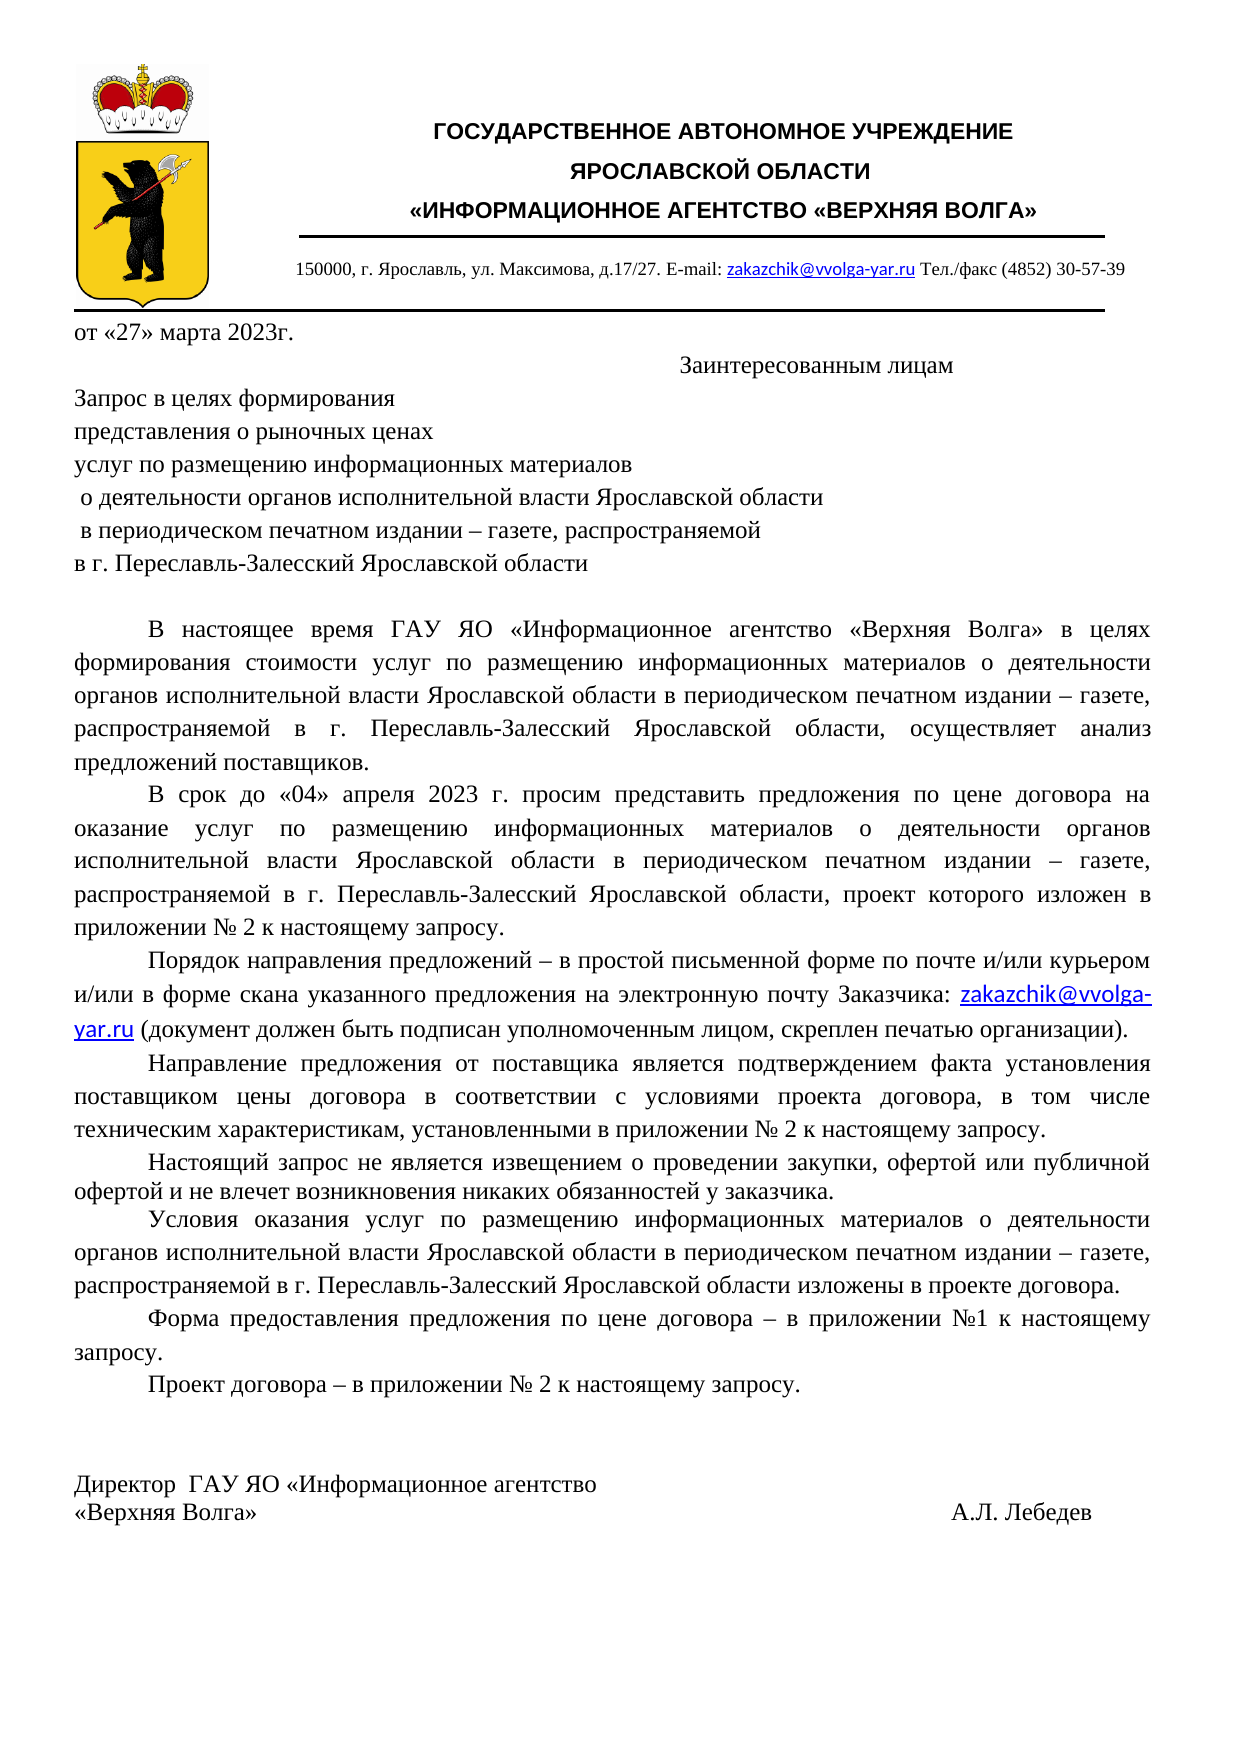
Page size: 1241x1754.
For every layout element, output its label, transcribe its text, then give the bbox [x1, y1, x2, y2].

text в периодическом печатном издании – газете, распространяемой [74, 515, 1152, 544]
text В настоящее время ГАУ ЯО «Информационное агентство «Верхняя Волга» в целях формирования стоимости услуг по размещению информационных материалов о деятельности органов исполнительной власти Ярославской области в периодическом печатном издании – газете, распространяемой в г. Переславль-Залесский Ярославской области, осуществляет анализ предложений поставщиков. [74, 614, 1152, 775]
text Запрос в целях формирования [74, 383, 1152, 412]
text Настоящий запрос не является извещением о проведении закупки, офертой или публичной офертой и не влечет возникновения никаких обязанностей у заказчика. [74, 1147, 1152, 1204]
text «Верхняя Волга» А.Л. Лебедев [74, 1497, 1152, 1526]
text от «27» марта 2023г. [74, 317, 1152, 346]
picture [76, 64, 209, 308]
text в г. Переславль-Залесский Ярославской области [74, 548, 1152, 577]
text ГОСУДАРСТВЕННОЕ АВТОНОМНОЕ УЧРЕЖДЕНИЕ ЯРОСЛАВСКОЙ ОБЛАСТИ «ИНФОРМАЦИОННОЕ АГЕНТСТВО «ВЕРХНЯЯ ВОЛГА» [295, 118, 1152, 223]
text Заинтересованным лицам [679, 350, 1152, 379]
text Проект договора – в приложении № 2 к настоящему запросу. [74, 1369, 1152, 1398]
text о деятельности органов исполнительной власти Ярославской области [74, 482, 1152, 511]
text Форма предоставления предложения по цене договора – в приложении №1 к настоящему запросу. [74, 1303, 1152, 1365]
text Условия оказания услуг по размещению информационных материалов о деятельности органов исполнительной власти Ярославской области в периодическом печатном издании – газете, распространяемой в г. Переславль-Залесский Ярославской области изложены в проекте договора. [74, 1204, 1152, 1299]
text Директор ГАУ ЯО «Информационное агентство [74, 1469, 1152, 1497]
text услуг по размещению информационных материалов [74, 449, 1152, 478]
text представления о рыночных ценах [74, 416, 1152, 445]
text 150000, г. Ярославль, ул. Максимова, д.17/27. E-mail: zakazchik@vvolga-yar.ru Тел./факс (4852) 30-57-39 [295, 257, 1152, 280]
text В срок до «04» апреля 2023 г. просим представить предложения по цене договора на оказание услуг по размещению информационных материалов о деятельности органов исполнительной власти Ярославской области в периодическом печатном издании – газете, распространяемой в г. Переславль-Залесский Ярославской области, проект которого изложен в приложении № 2 к настоящему запросу. [74, 779, 1152, 940]
text Направление предложения от поставщика является подтверждением факта установления поставщиком цены договора в соответствии с условиями проекта договора, в том числе техническим характеристикам, установленными в приложении № 2 к настоящему запросу. [74, 1048, 1152, 1143]
text Порядок направления предложений – в простой письменной форме по почте и/или курьером и/или в форме скана указанного предложения на электронную почту Заказчика: zakazchik@vvolga-yar.ru (документ должен быть подписан уполномоченным лицом, скреплен печатью организации). [74, 945, 1152, 1043]
